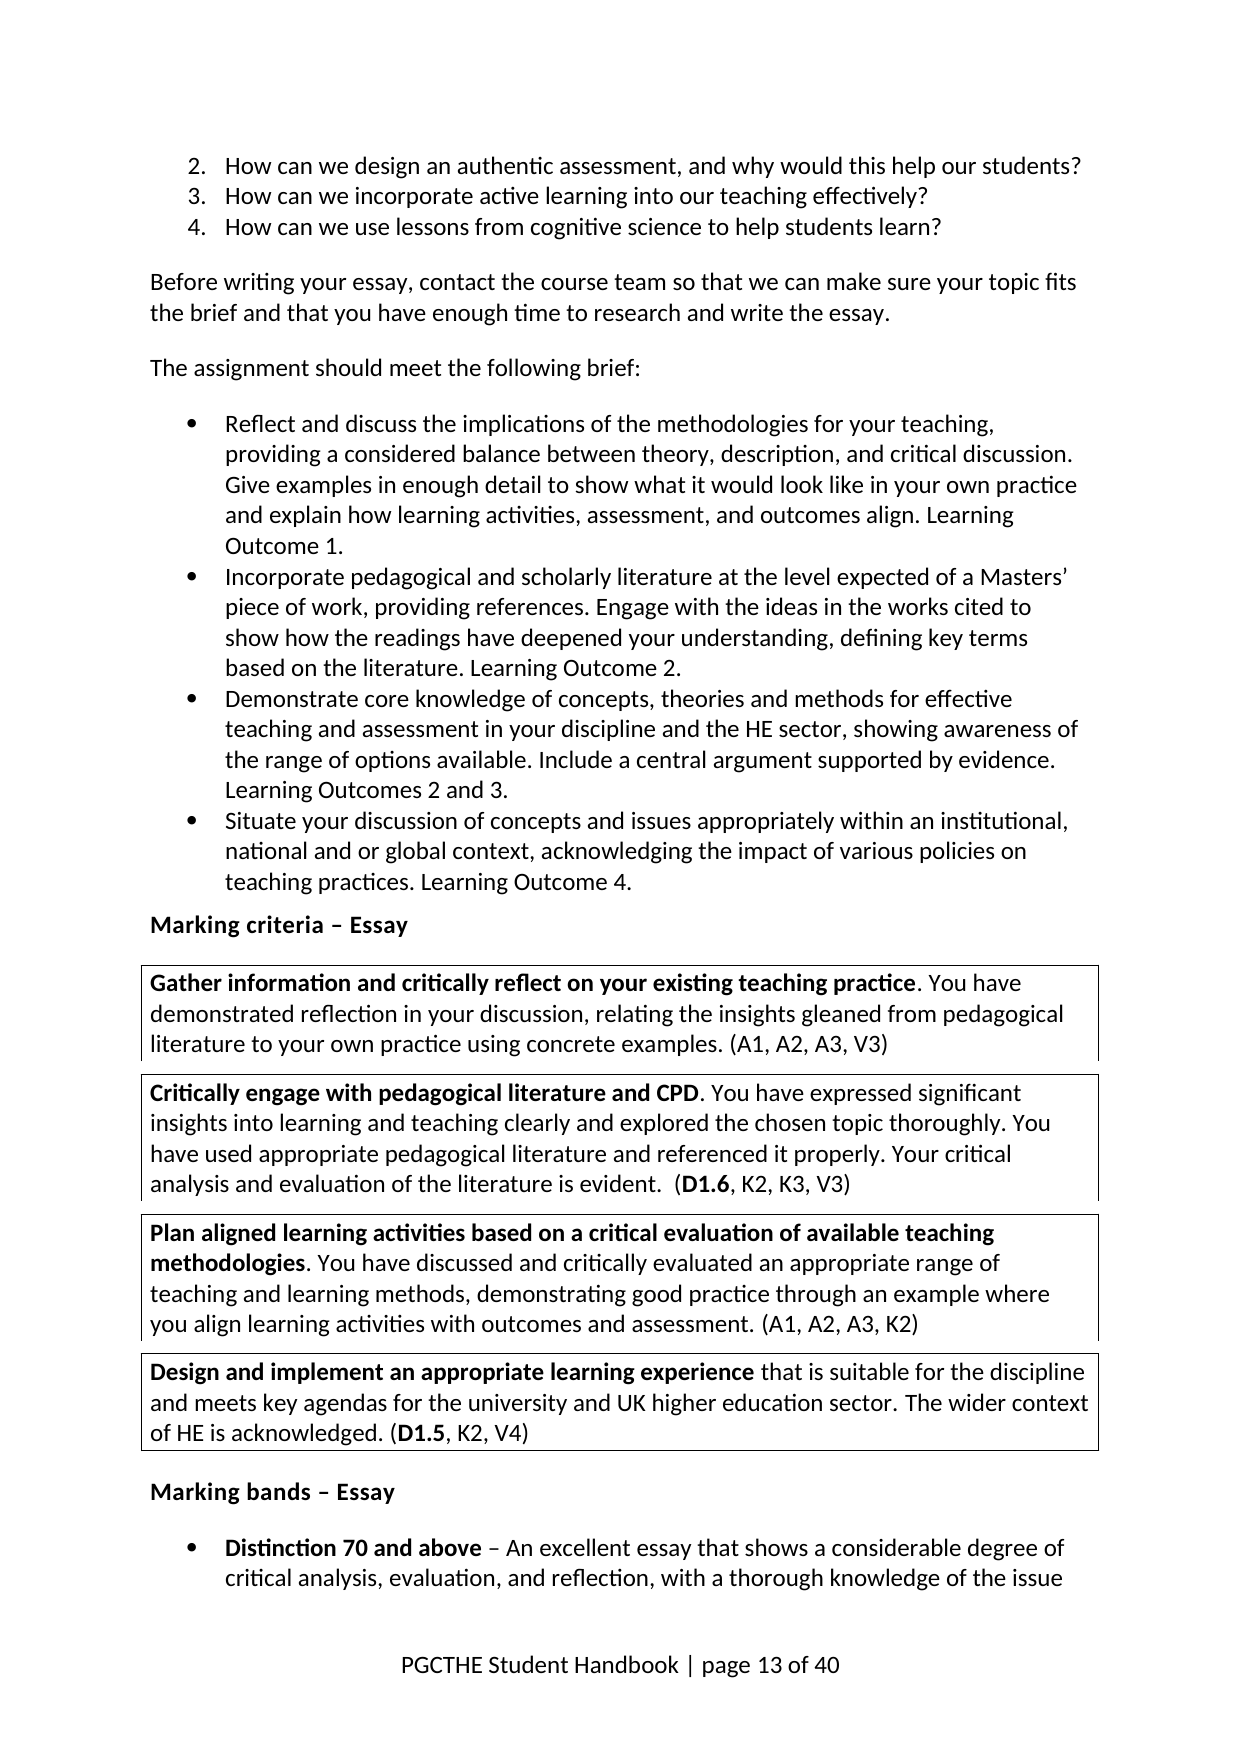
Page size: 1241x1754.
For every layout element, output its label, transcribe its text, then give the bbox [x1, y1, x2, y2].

list How can we incorporate active learning into our teaching effectively? [187, 181, 1090, 211]
list Incorporate pedagogical and scholarly literature at the level expected of a Masters’ piece of work, providing references. Engage with the ideas in the works cited to show how the readings have deepened your understanding, defining key terms based on the literature. Learning Outcome 2. [187, 561, 1090, 683]
list Situate your discussion of concepts and issues appropriately within an institutional, national and or global context, acknowledging the impact of various policies on teaching practices. Learning Outcome 4. [187, 805, 1090, 896]
list How can we use lessons from cognitive science to help students learn? [187, 211, 1090, 242]
text The assignment should meet the following brief: [150, 353, 1090, 383]
list Reflect and discuss the implications of the methodologies for your teaching, providing a considered balance between theory, description, and critical discussion. Give examples in enough detail to show what it would look like in your own practice and explain how learning activities, assessment, and outcomes align. Learning Outcome 1. [187, 408, 1090, 561]
list How can we design an authentic assessment, and why would this help our students? [187, 150, 1090, 181]
text Critically engage with pedagogical literature and CPD. You have expressed significant insights into learning and teaching clearly and explored the chosen topic thoroughly. You have used appropriate pedagogical literature and referenced it properly. Your critical analysis and evaluation of the literature is evident. (D1.6, K2, K3, V3) [142, 1075, 1098, 1201]
text Plan aligned learning activities based on a critical evaluation of available teaching methodologies. You have discussed and critically evaluated an appropriate range of teaching and learning methods, demonstrating good practice through an example where you align learning activities with outcomes and assessment. (A1, A2, A3, K2) [142, 1215, 1098, 1341]
text Before writing your essay, contact the course team so that we can make sure your topic fits the brief and that you have enough time to research and write the essay. [150, 267, 1090, 328]
subtitle Marking criteria – Essay [150, 909, 1090, 939]
text Gather information and critically reflect on your existing teaching practice. You have demonstrated reflection in your discussion, relating the insights gleaned from pedagogical literature to your own practice using concrete examples. (A1, A2, A3, V3) [142, 966, 1098, 1061]
text Design and implement an appropriate learning experience that is suitable for the discipline and meets key agendas for the university and UK higher education sector. The wider context of HE is acknowledged. (D1.5, K2, V4) [142, 1354, 1098, 1450]
subtitle Marking bands – Essay [150, 1476, 1090, 1507]
list Demonstrate core knowledge of concepts, theories and methods for effective teaching and assessment in your discipline and the HE sector, showing awareness of the range of options available. Include a central argument supported by evidence. Learning Outcomes 2 and 3. [187, 683, 1090, 805]
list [187, 1532, 1090, 1593]
